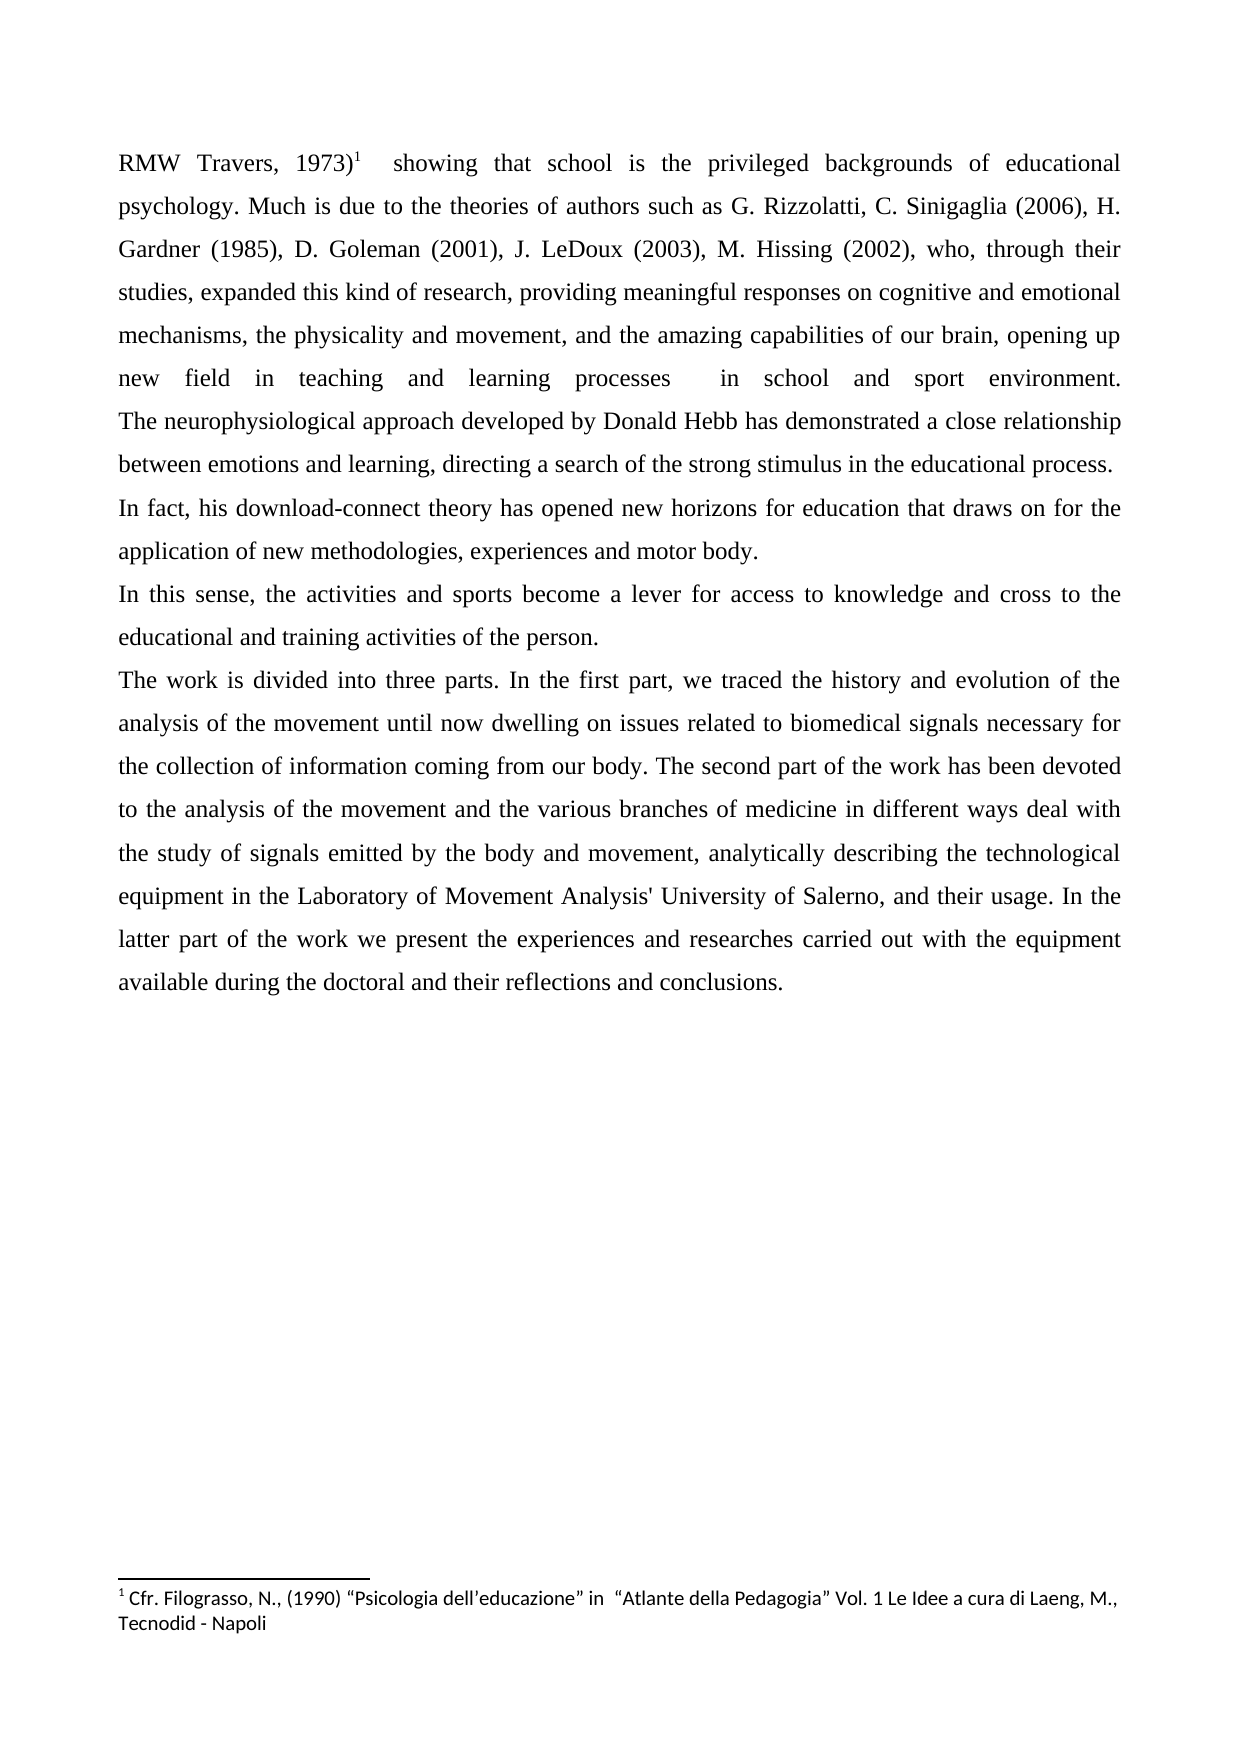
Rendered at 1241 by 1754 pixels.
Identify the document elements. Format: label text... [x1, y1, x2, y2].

text In this sense, the activities and sports become a lever for access to knowledge and cross to the educational and training activities of the person. [118, 579, 1122, 651]
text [118, 148, 1122, 478]
text In fact, his download-connect theory has opened new horizons for education that draws on for the application of new methodologies, experiences and motor body. [118, 493, 1122, 564]
text The work is divided into three parts. In the first part, we traced the history and evolution of the analysis of the movement until now dwelling on issues related to biomedical signals necessary for the collection of information coming from our body. The second part of the work has been devoted to the analysis of the movement and the various branches of medicine in different ways deal with the study of signals emitted by the body and movement, analytically describing the technological equipment in the Laboratory of Movement Analysis' University of Salerno, and their usage. In the latter part of the work we present the experiences and researches carried out with the equipment available during the doctoral and their reflections and conclusions. [118, 665, 1122, 996]
